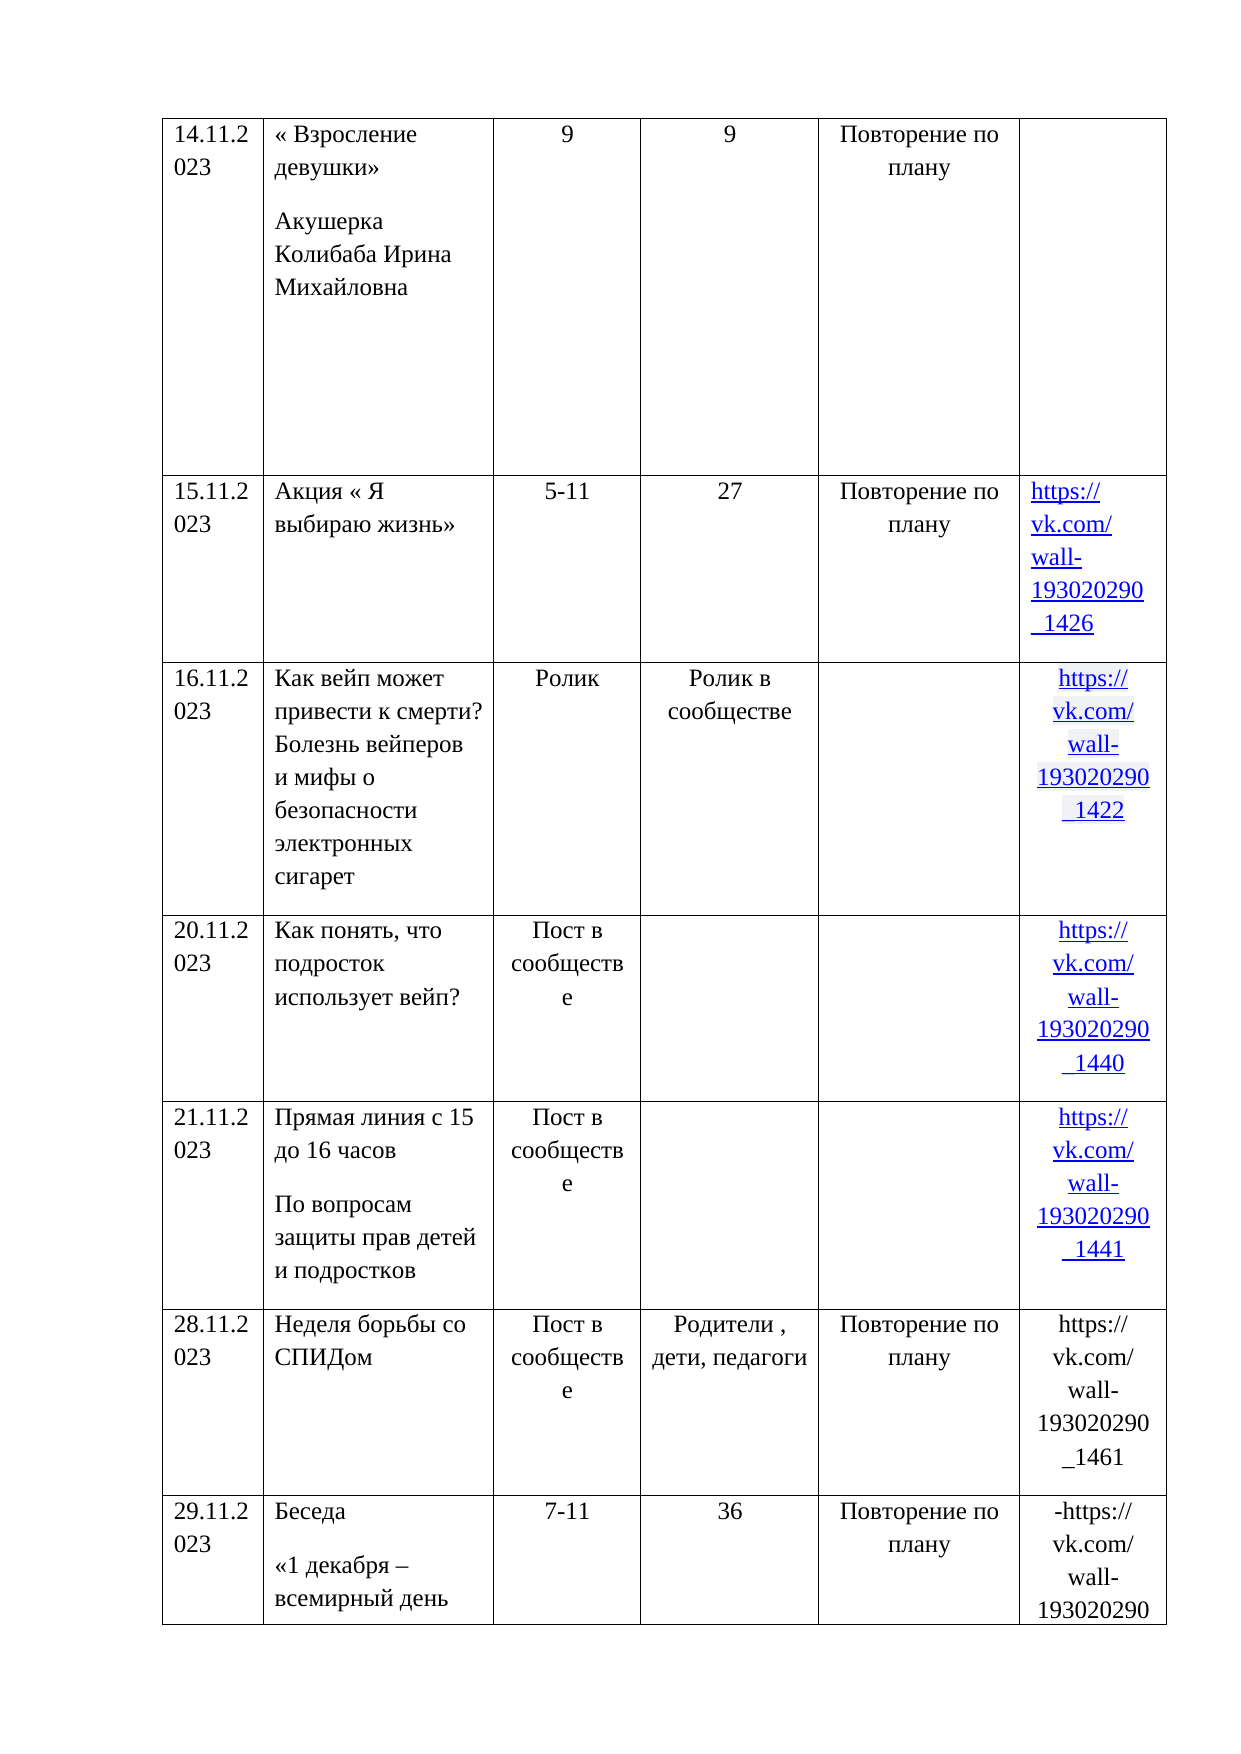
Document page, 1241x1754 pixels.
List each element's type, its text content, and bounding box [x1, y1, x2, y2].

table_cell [264, 1496, 493, 1624]
table_cell Ролик в сообществе [641, 663, 818, 914]
table_cell https://vk.com/wall-193020290_1441 [1020, 1102, 1166, 1308]
table_cell [1020, 119, 1166, 475]
table_cell Повторение по плану [819, 119, 1019, 475]
table_cell 27 [641, 476, 818, 662]
table_cell [819, 916, 1019, 1101]
table_cell 20.11.2023 [163, 916, 263, 1101]
table_cell Пост в сообществе [494, 916, 640, 1101]
table_cell Повторение по плану [819, 476, 1019, 662]
table_cell [819, 1102, 1019, 1308]
table_cell https://vk.com/wall-193020290_1422 [1020, 663, 1166, 914]
table_cell Неделя борьбы со СПИДом [264, 1310, 493, 1495]
table_cell 21.11.2023 [163, 1102, 263, 1308]
table_cell Повторение по плану [819, 1496, 1019, 1624]
table_cell « Взросление девушки» Акушерка Колибаба Ирина Михайловна [264, 119, 493, 475]
table_cell 36 [641, 1496, 818, 1624]
table_cell Родители , дети, педагоги [641, 1310, 818, 1495]
table_cell 9 [494, 119, 640, 475]
table_cell Прямая линия с 15 до 16 часов По вопросам защиты прав детей и подростков [264, 1102, 493, 1308]
table_cell 29.11.2023 [163, 1496, 263, 1624]
table_cell [641, 1102, 818, 1308]
table_cell 16.11.2023 [163, 663, 263, 914]
table_cell https://vk.com/wall-193020290_1426 [1020, 476, 1166, 662]
table_cell https://vk.com/wall-193020290_1461 [1020, 1310, 1166, 1495]
table_cell 28.11.2023 [163, 1310, 263, 1495]
table_cell Как вейп может привести к смерти? Болезнь вейперов и мифы о безопасности электронных сигарет [264, 663, 493, 914]
table_cell 15.11.2023 [163, 476, 263, 662]
table_cell Ролик [494, 663, 640, 914]
table_cell 14.11.2023 [163, 119, 263, 475]
table_cell Повторение по плану [819, 1310, 1019, 1495]
table_cell Пост в сообществе [494, 1310, 640, 1495]
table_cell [1020, 1496, 1166, 1624]
table_cell [819, 663, 1019, 914]
table_cell 7-11 [494, 1496, 640, 1624]
table_cell Как понять, что подросток использует вейп? [264, 916, 493, 1101]
table_cell 5-11 [494, 476, 640, 662]
table_cell Акция « Я выбираю жизнь» [264, 476, 493, 662]
table_cell 9 [641, 119, 818, 475]
table_cell [641, 916, 818, 1101]
table_cell https://vk.com/wall-193020290_1440 [1020, 916, 1166, 1101]
table_cell Пост в сообществе [494, 1102, 640, 1308]
